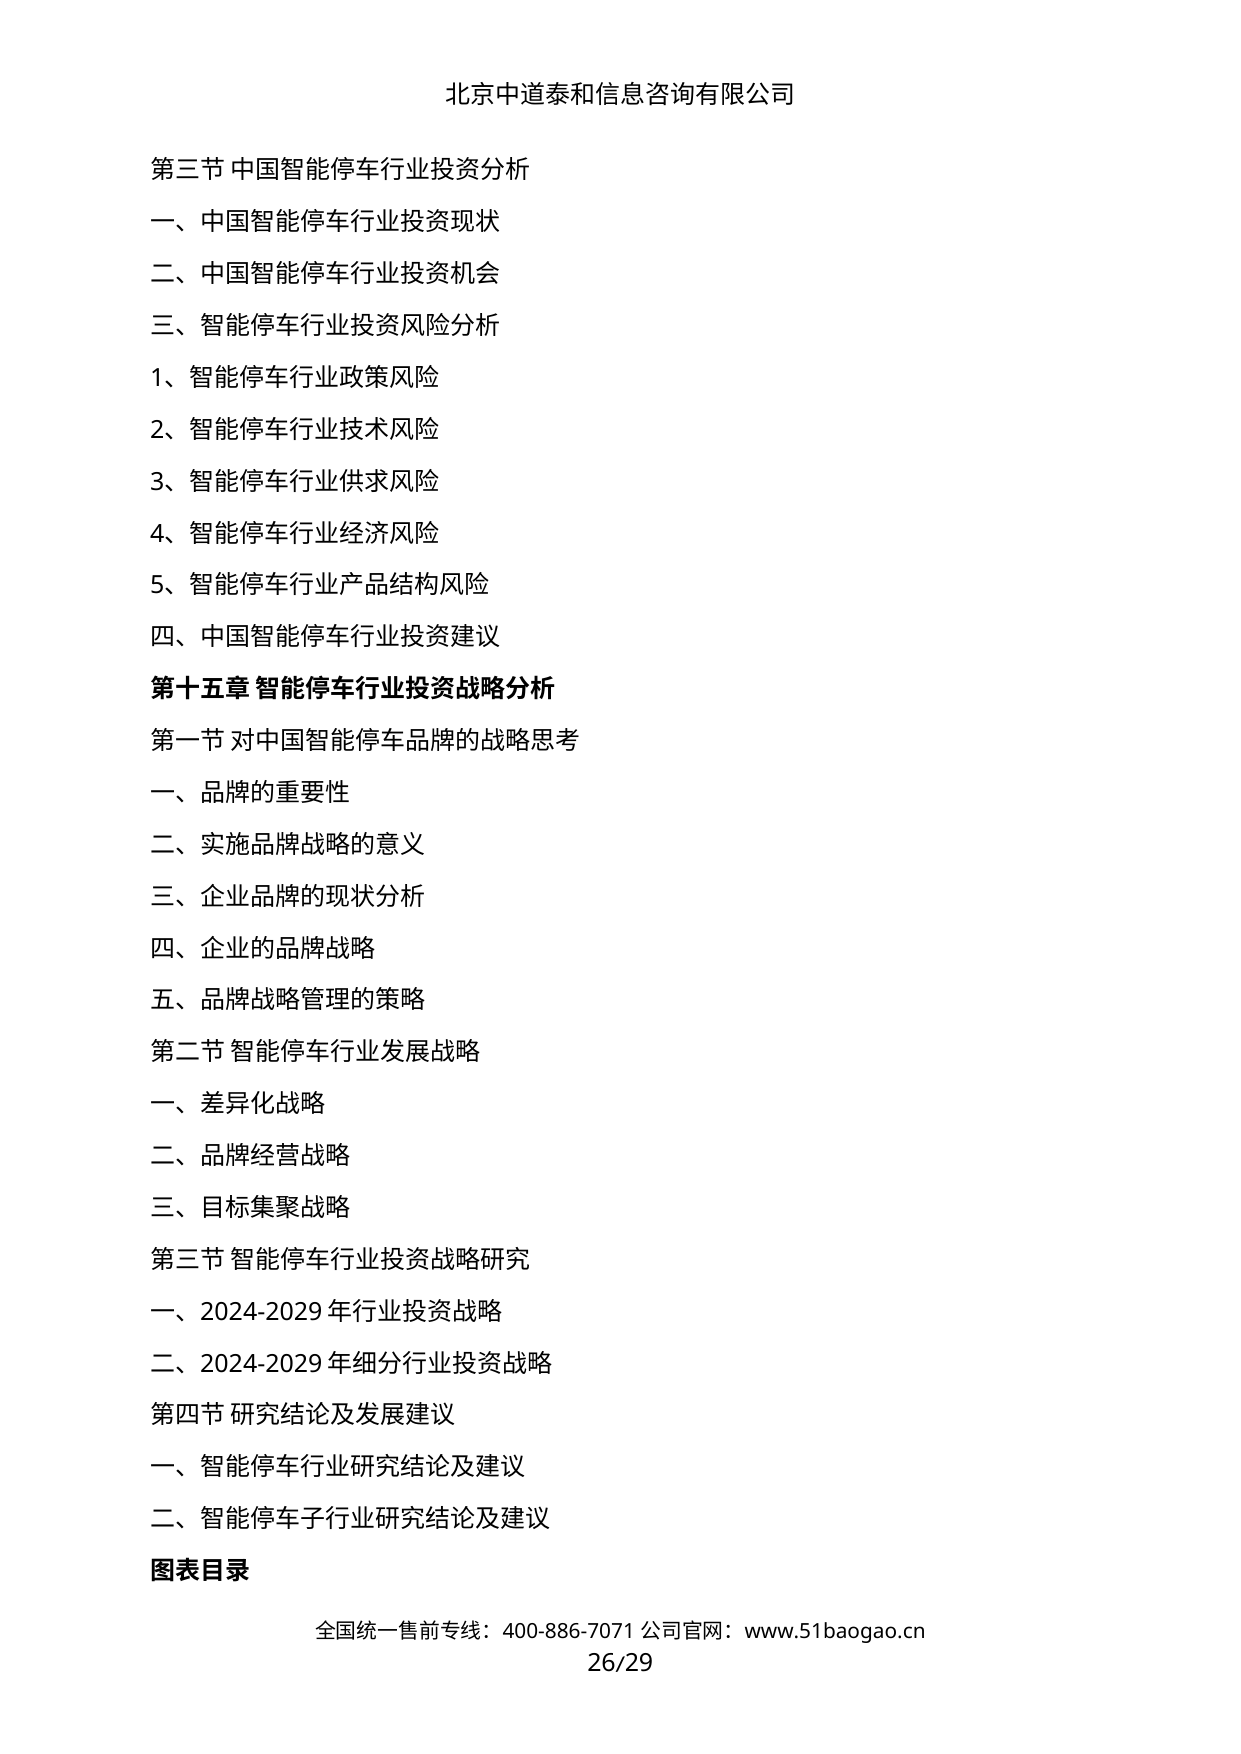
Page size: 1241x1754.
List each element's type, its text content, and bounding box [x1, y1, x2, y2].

text 三、目标集聚战略 [150, 1187, 1090, 1224]
text 一、智能停车行业研究结论及建议 [150, 1447, 1090, 1483]
text 第三节 智能停车行业投资战略研究 [150, 1239, 1090, 1276]
text 五、品牌战略管理的策略 [150, 980, 1090, 1016]
text 一、2024-2029年行业投资战略 [150, 1291, 1090, 1327]
text 一、中国智能停车行业投资现状 [150, 202, 1090, 238]
text 3、智能停车行业供求风险 [150, 461, 1090, 497]
text 四、企业的品牌战略 [150, 928, 1090, 964]
text 4、智能停车行业经济风险 [150, 513, 1090, 549]
text 图表目录 [150, 1551, 1090, 1587]
text 1、智能停车行业政策风险 [150, 357, 1090, 394]
text 二、中国智能停车行业投资机会 [150, 254, 1090, 290]
text 三、企业品牌的现状分析 [150, 876, 1090, 912]
text 二、2024-2029年细分行业投资战略 [150, 1343, 1090, 1379]
text 第三节 中国智能停车行业投资分析 [150, 150, 1090, 186]
text 四、中国智能停车行业投资建议 [150, 617, 1090, 653]
text 第四节 研究结论及发展建议 [150, 1395, 1090, 1431]
text 二、实施品牌战略的意义 [150, 824, 1090, 861]
text 一、品牌的重要性 [150, 772, 1090, 809]
text 第十五章 智能停车行业投资战略分析 [150, 669, 1090, 705]
text 二、智能停车子行业研究结论及建议 [150, 1499, 1090, 1535]
text 一、差异化战略 [150, 1084, 1090, 1120]
text 5、智能停车行业产品结构风险 [150, 565, 1090, 601]
text 二、品牌经营战略 [150, 1136, 1090, 1172]
text 2、智能停车行业技术风险 [150, 409, 1090, 446]
text 第二节 智能停车行业发展战略 [150, 1032, 1090, 1068]
text 三、智能停车行业投资风险分析 [150, 306, 1090, 342]
text 第一节 对中国智能停车品牌的战略思考 [150, 721, 1090, 757]
